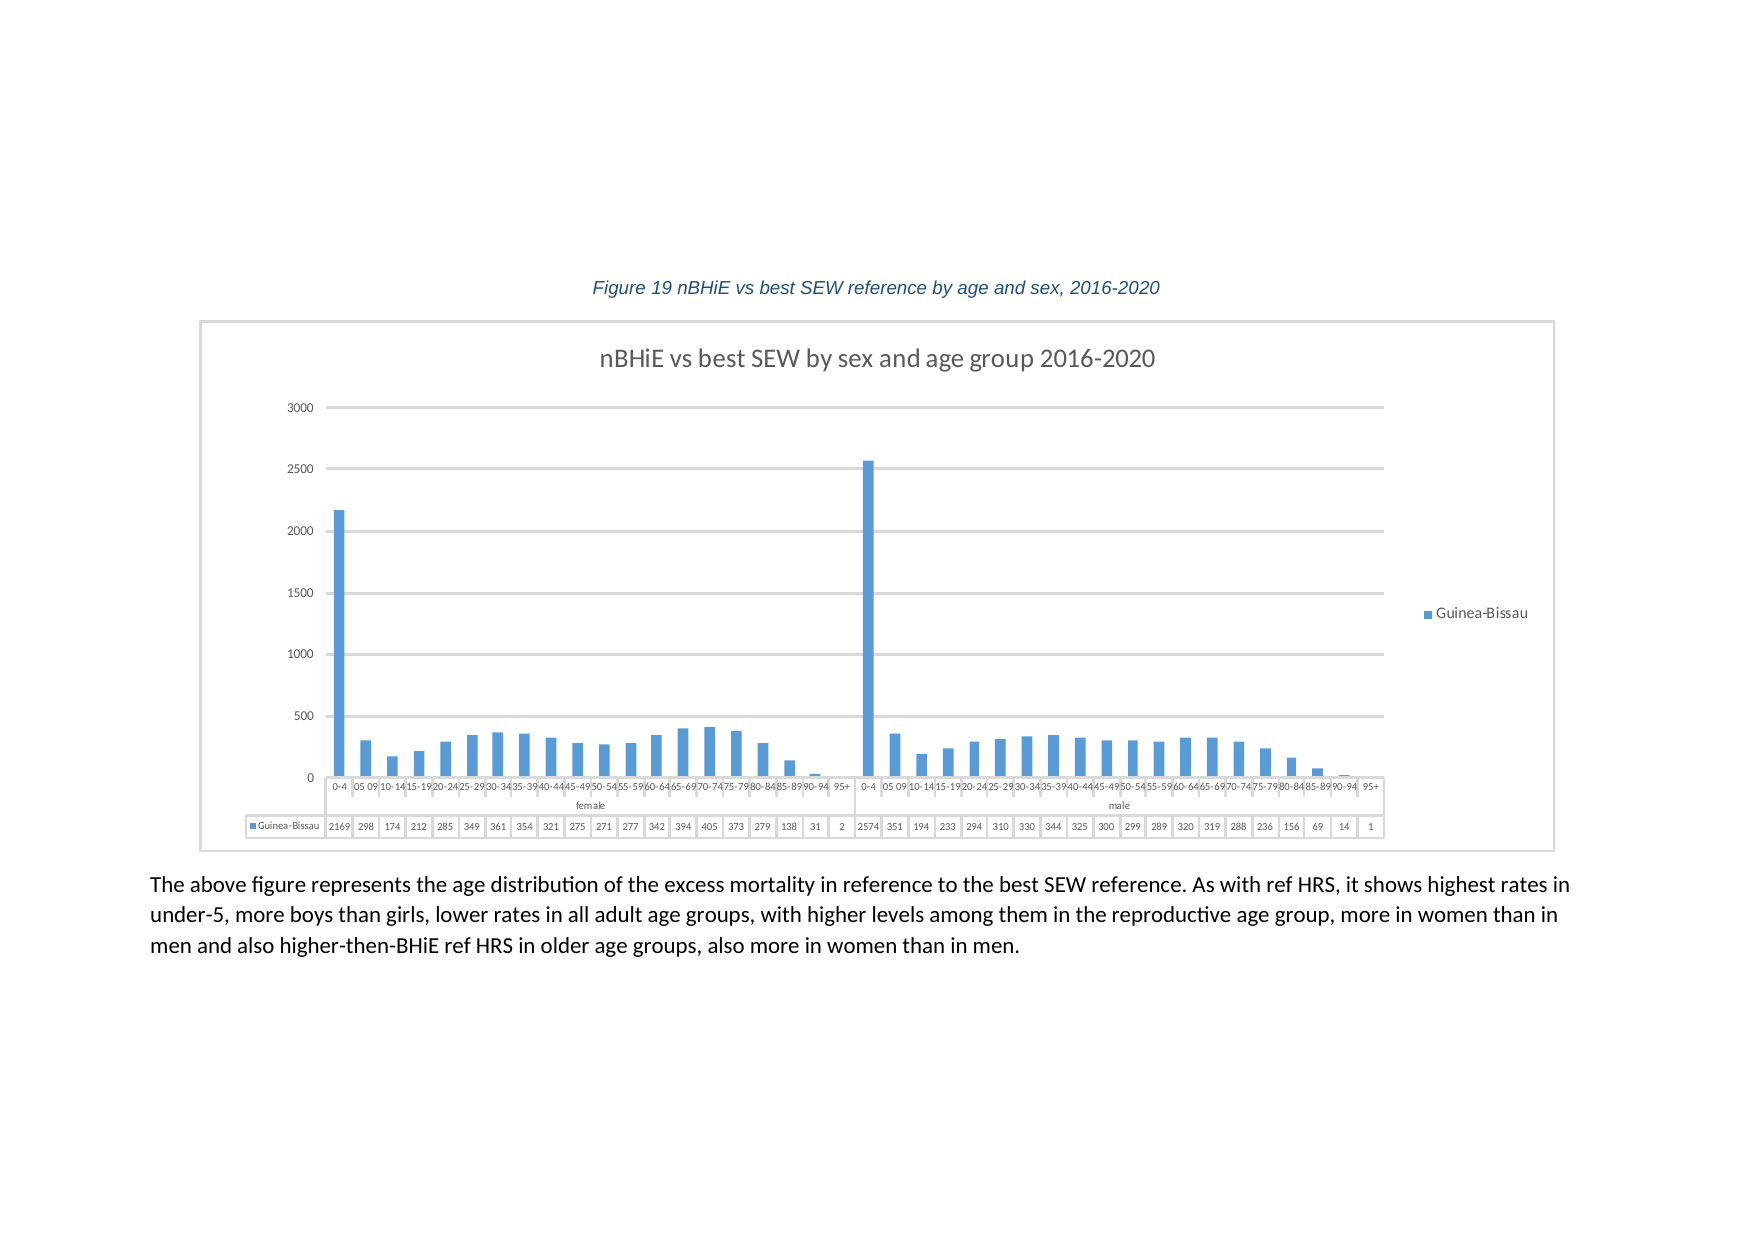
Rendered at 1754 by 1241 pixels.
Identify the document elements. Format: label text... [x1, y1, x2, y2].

text The above figure represents the age distribution of the excess mortality in reference to the best SEW reference. As with ref HRS, it shows highest rates in under-5, more boys than girls, lower rates in all adult age groups, with higher levels among them in the reproductive age group, more in women than in men and also higher-then-BHiE ref HRS in older age groups, also more in women than in men. [150, 870, 1604, 959]
